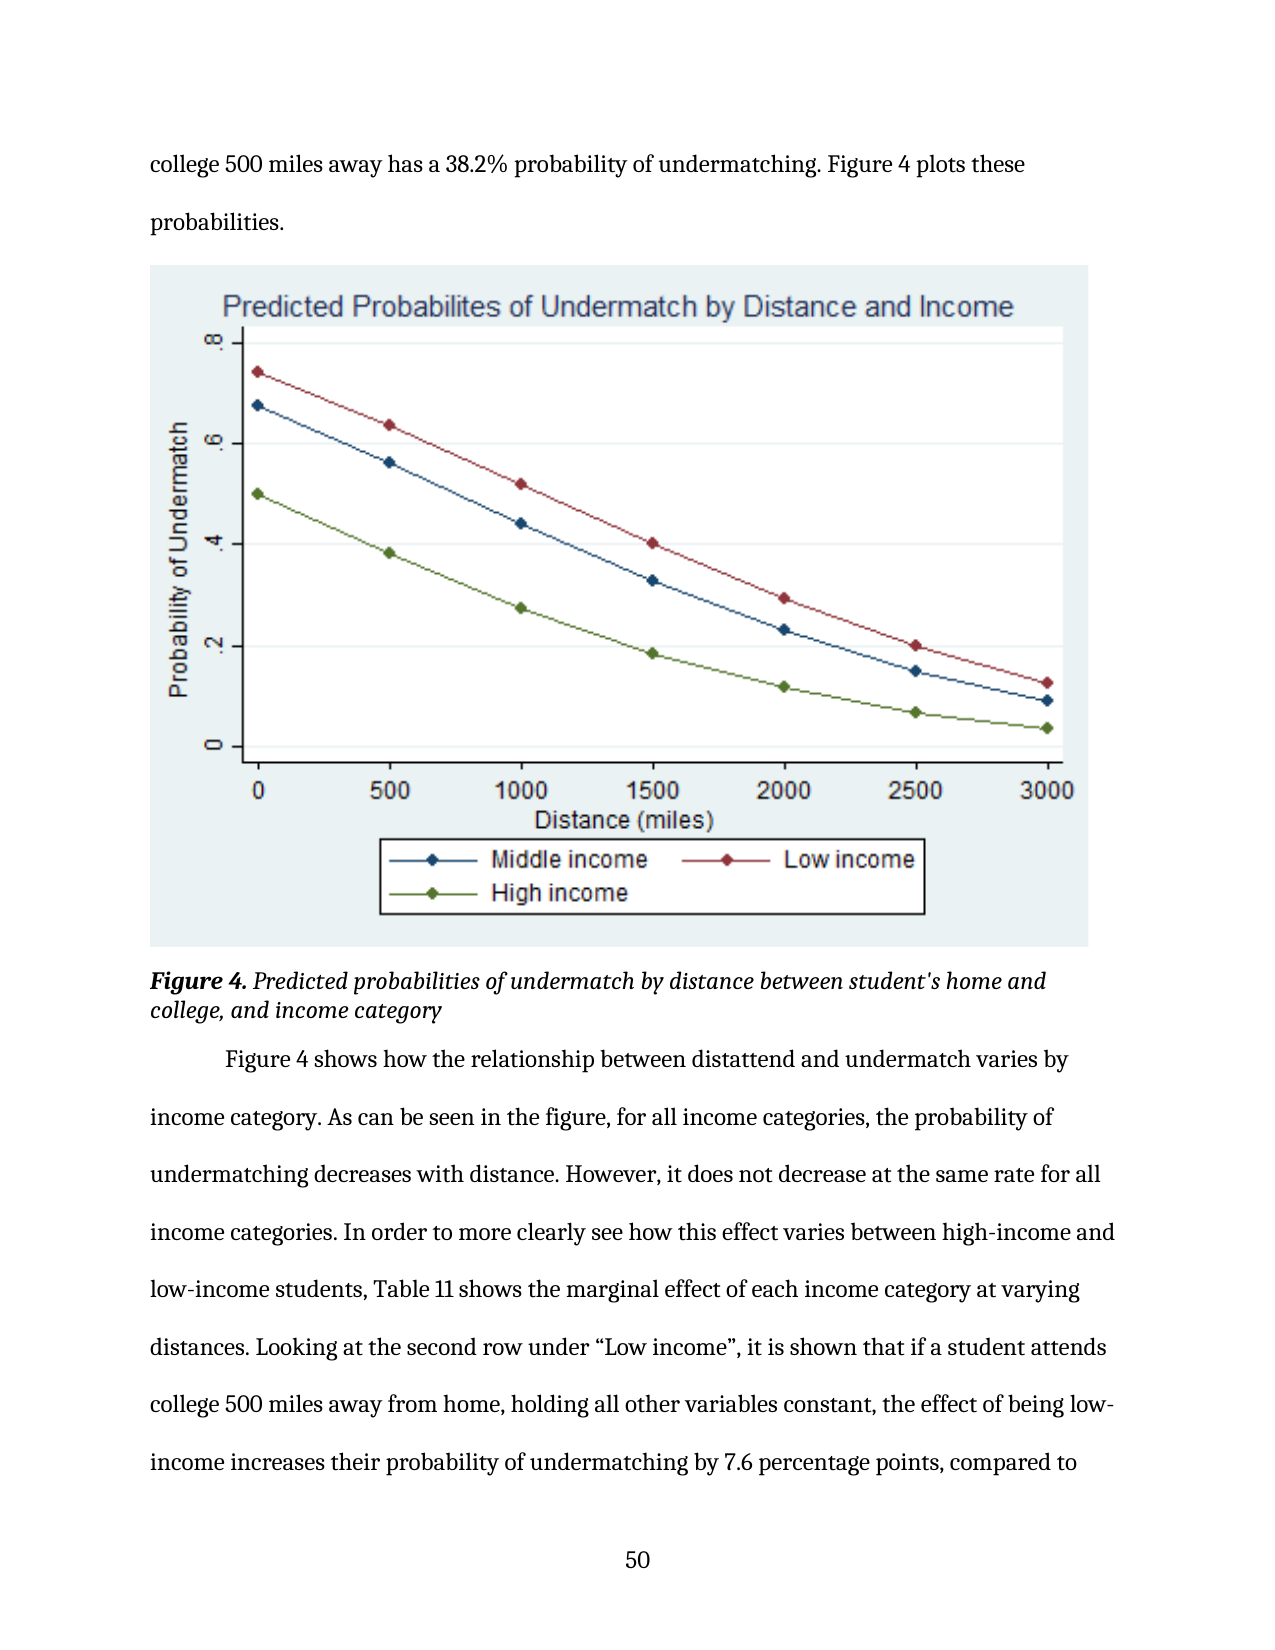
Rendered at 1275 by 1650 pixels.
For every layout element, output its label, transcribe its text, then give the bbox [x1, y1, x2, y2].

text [150, 150, 1125, 236]
picture [150, 265, 1089, 947]
text Figure 4. Predicted probabilities of undermatch by distance between student's home and college, and income category [150, 967, 1125, 1024]
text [150, 1045, 1125, 1477]
